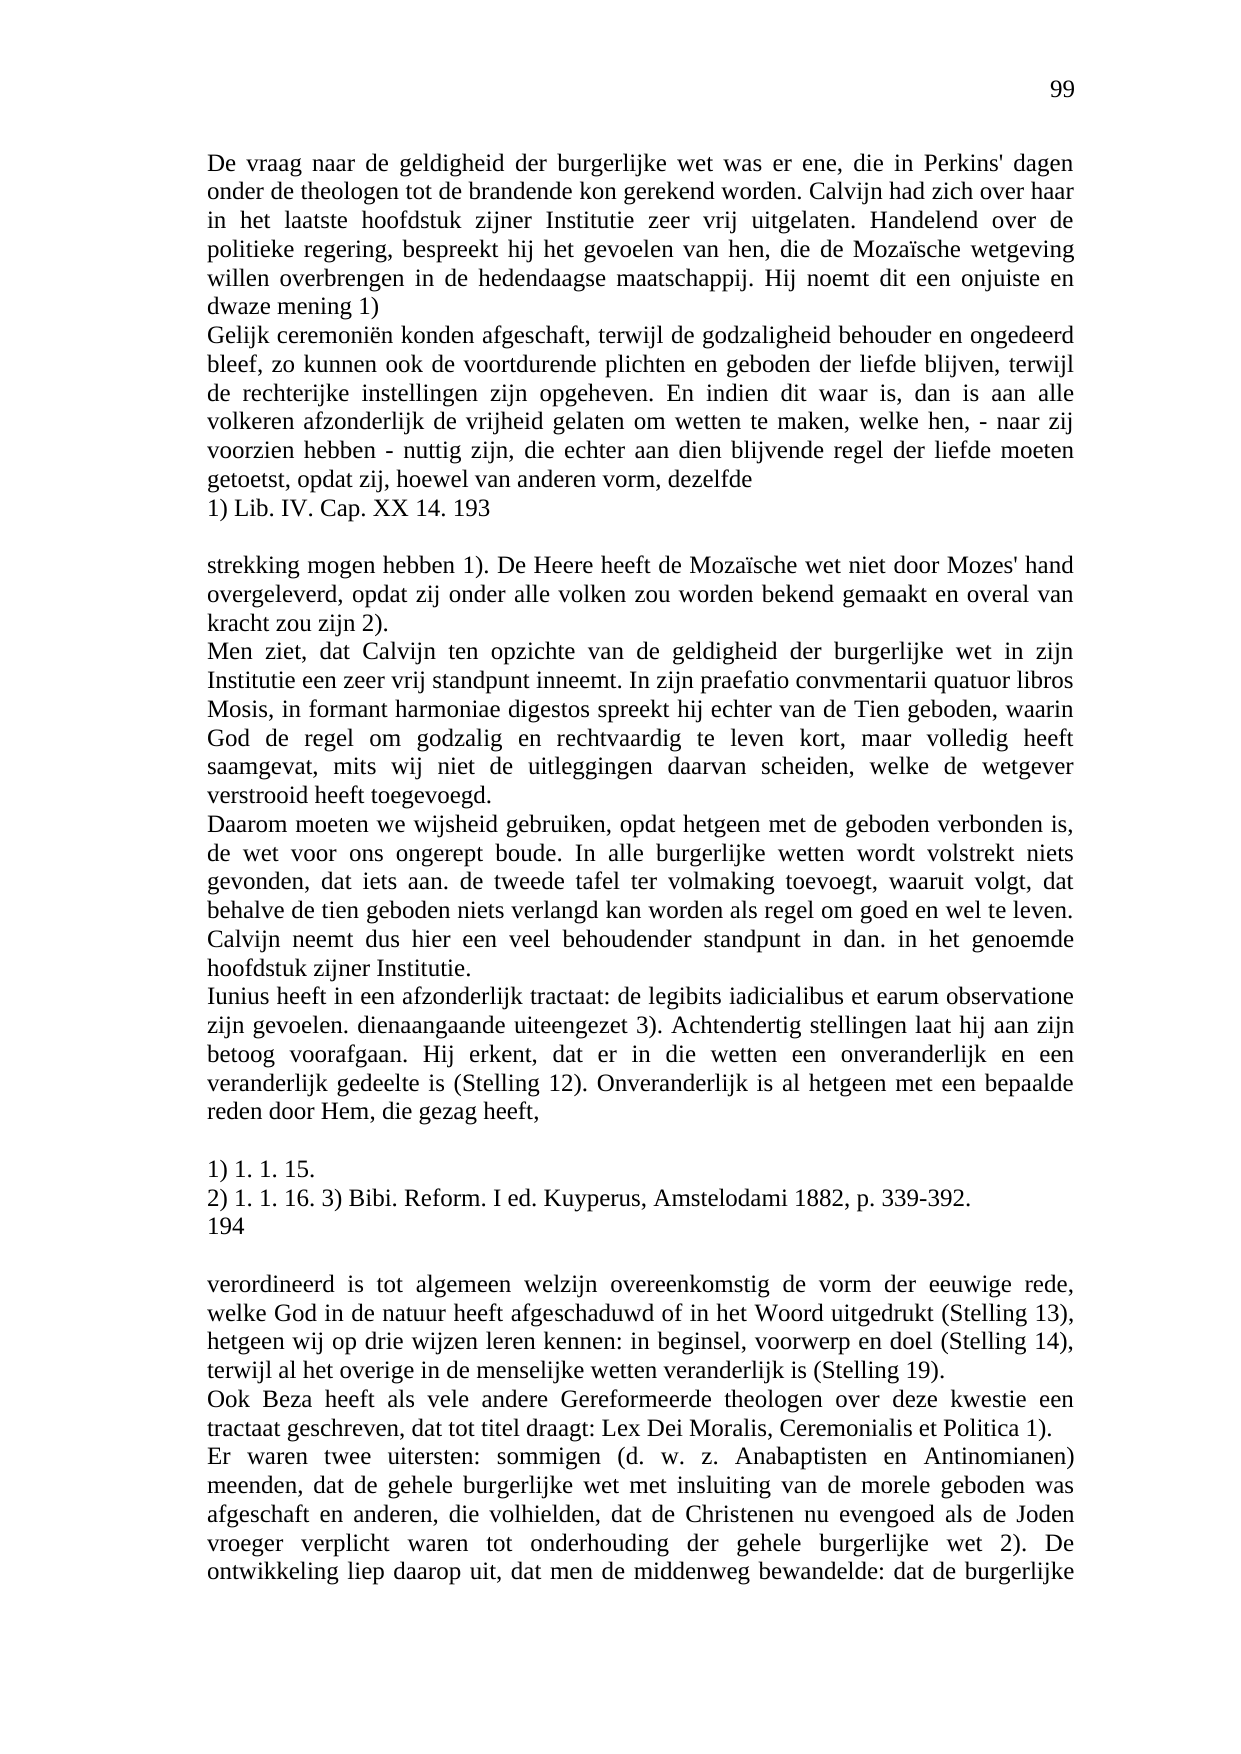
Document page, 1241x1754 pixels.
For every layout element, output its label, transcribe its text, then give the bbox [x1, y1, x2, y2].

text strekking mogen hebben 1). De Heere heeft de Mozaïsche wet niet door Mozes' hand overgeleverd, opdat zij onder alle volken zou worden bekend gemaakt en overal van kracht zou zijn 2). [207, 550, 1075, 636]
text 1) Lib. IV. Cap. XX 14. 193 [207, 493, 1075, 521]
text verordineerd is tot algemeen welzijn overeenkomstig de vorm der eeuwige rede, welke God in de natuur heeft afgeschaduwd of in het Woord uitgedrukt (Stelling 13), hetgeen wij op drie wijzen leren kennen: in beginsel, voorwerp en doel (Stelling 14), terwijl al het overige in de menselijke wetten veranderlijk is (Stelling 19). [207, 1269, 1075, 1384]
text Iunius heeft in een afzonderlijk tractaat: de legibits iadicialibus et earum observatione zijn gevoelen. dienaangaande uiteengezet 3). Achtendertig stellingen laat hij aan zijn betoog voorafgaan. Hij erkent, dat er in die wetten een onveranderlijk en een veranderlijk gedeelte is (Stelling 12). Onveranderlijk is al hetgeen met een bepaalde reden door Hem, die gezag heeft, [207, 981, 1075, 1125]
text Daarom moeten we wijsheid gebruiken, opdat hetgeen met de geboden verbonden is, de wet voor ons ongerept boude. In alle burgerlijke wetten wordt volstrekt niets gevonden, dat iets aan. de tweede tafel ter volmaking toevoegt, waaruit volgt, dat behalve de tien geboden niets verlangd kan worden als regel om goed en wel te leven. Calvijn neemt dus hier een veel behoudender standpunt in dan. in het genoemde hoofdstuk zijner Institutie. [207, 809, 1075, 981]
text Ook Beza heeft als vele andere Gereformeerde theologen over deze kwestie een tractaat geschreven, dat tot titel draagt: Lex Dei Moralis, Ceremonialis et Politica 1). [207, 1384, 1075, 1441]
text Gelijk ceremoniën konden afgeschaft, terwijl de godzaligheid behouder en ongedeerd bleef, zo kunnen ook de voortdurende plichten en geboden der liefde blijven, terwijl de rechterijke instellingen zijn opgeheven. En indien dit waar is, dan is aan alle volkeren afzonderlijk de vrijheid gelaten om wetten te maken, welke hen, - naar zij voorzien hebben - nuttig zijn, die echter aan dien blijvende regel der liefde moeten getoetst, opdat zij, hoewel van anderen vorm, dezelfde [207, 320, 1075, 493]
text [207, 1441, 1075, 1585]
text Men ziet, dat Calvijn ten opzichte van de geldigheid der burgerlijke wet in zijn Institutie een zeer vrij standpunt inneemt. In zijn praefatio convmentarii quatuor libros Mosis, in formant harmoniae digestos spreekt hij echter van de Tien geboden, waarin God de regel om godzalig en rechtvaardig te leven kort, maar volledig heeft saamgevat, mits wij niet de uitleggingen daarvan scheiden, welke de wetgever verstrooid heeft toegevoegd. [207, 636, 1075, 809]
text 2) 1. 1. 16. 3) Bibi. Reform. I ed. Kuyperus, Amstelodami 1882, p. 339-392. [207, 1183, 1075, 1211]
text 194 [207, 1211, 1075, 1240]
text 1) 1. 1. 15. [207, 1154, 1075, 1183]
text De vraag naar de geldigheid der burgerlijke wet was er ene, die in Perkins' dagen onder de theologen tot de brandende kon gerekend worden. Calvijn had zich over haar in het laatste hoofdstuk zijner Institutie zeer vrij uitgelaten. Handelend over de politieke regering, bespreekt hij het gevoelen van hen, die de Mozaïsche wetgeving willen overbrengen in de hedendaagse maatschappij. Hij noemt dit een onjuiste en dwaze mening 1) [207, 148, 1075, 320]
